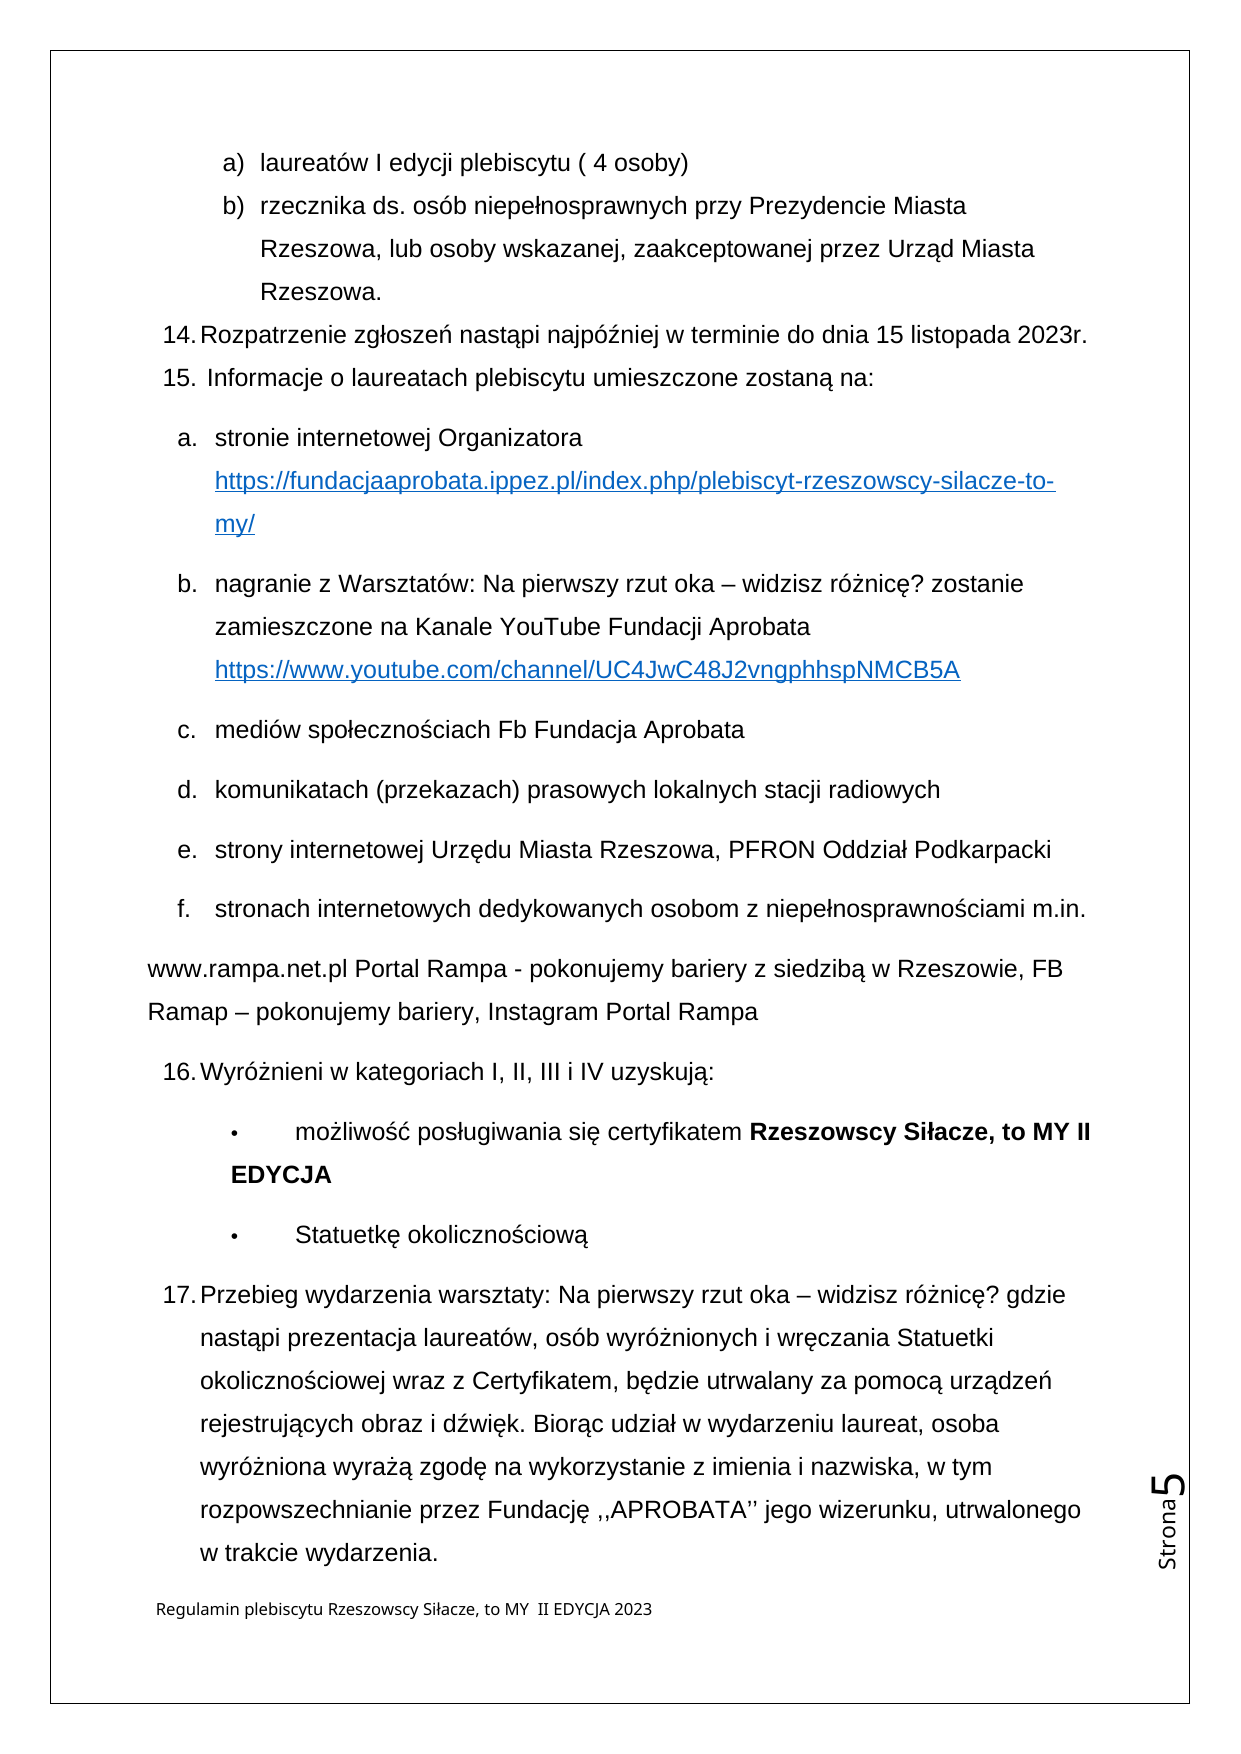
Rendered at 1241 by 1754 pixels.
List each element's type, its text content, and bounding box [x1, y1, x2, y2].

list możliwość posługiwania się certyfikatem Rzeszowscy Siłacze, to MY II EDYCJA [231, 1117, 1093, 1189]
list laureatów I edycji plebiscytu ( 4 osoby) [222, 148, 1093, 176]
list rzecznika ds. osób niepełnosprawnych przy Prezydencie Miasta Rzeszowa, lub osoby wskazanej, zaakceptowanej przez Urząd Miasta Rzeszowa. [222, 191, 1093, 306]
list strony internetowej Urzędu Miasta Rzeszowa, PFRON Oddział Podkarpacki [177, 835, 1093, 863]
text www.rampa.net.pl Portal Rampa - pokonujemy bariery z siedzibą w Rzeszowie, FB Ramap – pokonujemy bariery, Instagram Portal Rampa [147, 954, 1093, 1026]
list Statuetkę okolicznościową [231, 1220, 1093, 1249]
list nagranie z Warsztatów: Na pierwszy rzut oka – widzisz różnicę? zostanie zamieszczone na Kanale YouTube Fundacji Aprobata https://www.youtube.com/channel/UC4JwC48J2vngphhspNMCB5A [177, 569, 1093, 684]
list Informacje o laureatach plebiscytu umieszczone zostaną na: [162, 363, 1093, 392]
list Rozpatrzenie zgłoszeń nastąpi najpóźniej w terminie do dnia 15 listopada 2023r. [162, 320, 1093, 349]
list komunikatach (przekazach) prasowych lokalnych stacji radiowych [177, 775, 1093, 804]
list stronie internetowej Organizatora https://fundacjaaprobata.ippez.pl/index.php/plebiscyt-rzeszowscy-silacze-to-my/ [177, 423, 1093, 538]
list Przebieg wydarzenia warsztaty: Na pierwszy rzut oka – widzisz różnicę? gdzie nastąpi prezentacja laureatów, osób wyróżnionych i wręczania Statuetki okolicznościowej wraz z Certyfikatem, będzie utrwalany za pomocą urządzeń rejestrujących obraz i dźwięk. Biorąc udział w wydarzeniu laureat, osoba wyróżniona wyrażą zgodę na wykorzystanie z imienia i nazwiska, w tym rozpowszechnianie przez Fundację ,,APROBATA’’ jego wizerunku, utrwalonego w trakcie wydarzenia. [162, 1280, 1093, 1567]
list Wyróżnieni w kategoriach I, II, III i IV uzyskują: [162, 1057, 1093, 1086]
list mediów społecznościach Fb Fundacja Aprobata [177, 715, 1093, 744]
list stronach internetowych dedykowanych osobom z niepełnosprawnościami m.in. [177, 894, 1093, 923]
